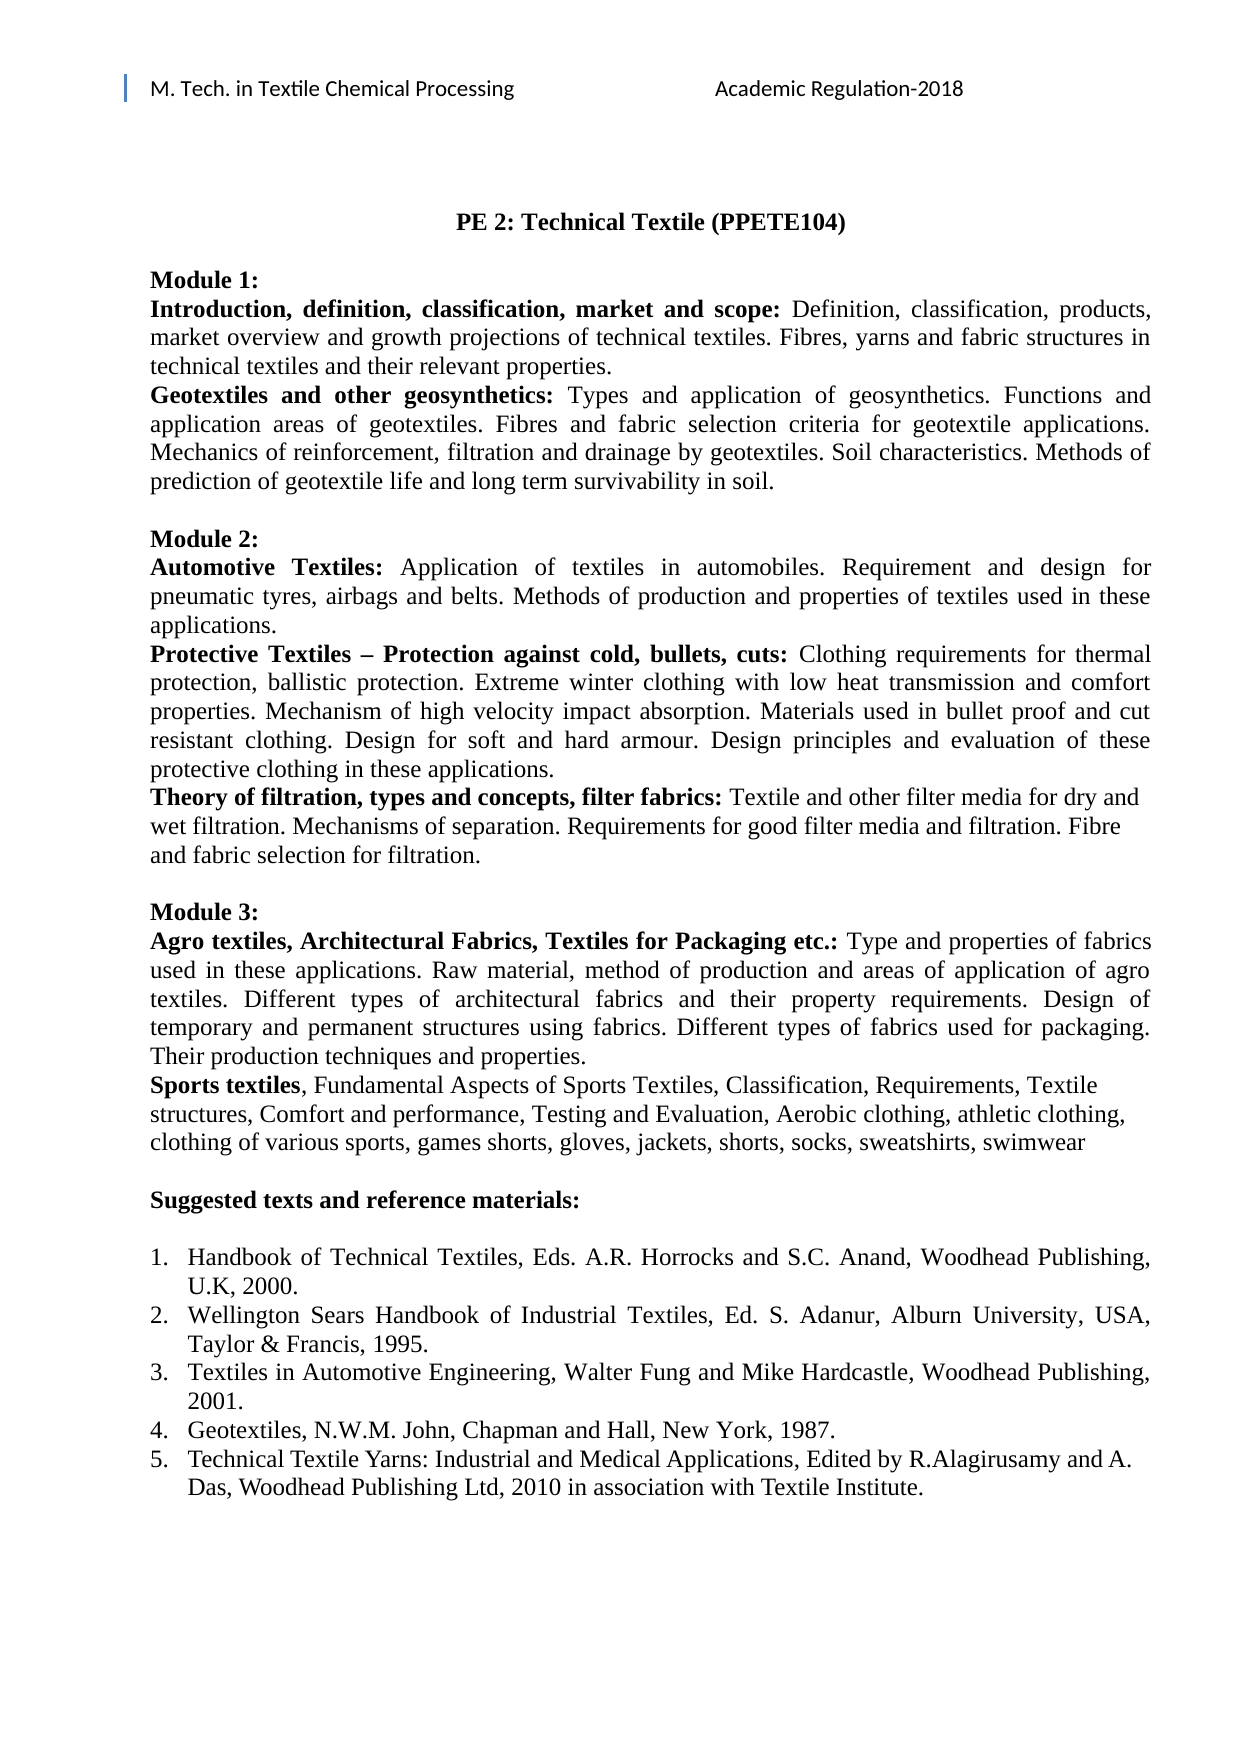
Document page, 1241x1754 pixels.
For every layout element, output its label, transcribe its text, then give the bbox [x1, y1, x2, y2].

list Textiles in Automotive Engineering, Walter Fung and Mike Hardcastle, Woodhead Publishing, 2001. [150, 1357, 1152, 1415]
text Suggested texts and reference materials: [150, 1185, 1152, 1214]
list Wellington Sears Handbook of Industrial Textiles, Ed. S. Adanur, Alburn University, USA, Taylor & Francis, 1995. [150, 1300, 1152, 1357]
text Module 2: [150, 524, 1152, 552]
text Module 1: [150, 265, 1152, 294]
text Introduction, definition, classification, market and scope: Definition, classification, products, market overview and growth projections of technical textiles. Fibres, yarns and fabric structures in technical textiles and their relevant properties. [150, 294, 1152, 380]
list Geotextiles, N.W.M. John, Chapman and Hall, New York, 1987. [150, 1415, 1152, 1444]
text PE 2: Technical Textile (PPETE104) [150, 207, 1152, 236]
text Protective Textiles – Protection against cold, bullets, cuts: Clothing requirements for thermal protection, ballistic protection. Extreme winter clothing with low heat transmission and comfort properties. Mechanism of high velocity impact absorption. Materials used in bullet proof and cut resistant clothing. Design for soft and hard armour. Design principles and evaluation of these protective clothing in these applications. [150, 639, 1152, 782]
list Handbook of Technical Textiles, Eds. A.R. Horrocks and S.C. Anand, Woodhead Publishing, U.K, 2000. [150, 1242, 1152, 1300]
text Geotextiles and other geosynthetics: Types and application of geosynthetics. Functions and application areas of geotextiles. Fibres and fabric selection criteria for geotextile applications. Mechanics of reinforcement, filtration and drainage by geotextiles. Soil characteristics. Methods of prediction of geotextile life and long term survivability in soil. [150, 380, 1152, 495]
list Technical Textile Yarns: Industrial and Medical Applications, Edited by R.Alagirusamy and A. Das, Woodhead Publishing Ltd, 2010 in association with Textile Institute. [150, 1444, 1152, 1501]
text Module 3: [150, 897, 1152, 926]
text Sports textiles, Fundamental Aspects of Sports Textiles, Classification, Requirements, Textile structures, Comfort and performance, Testing and Evaluation, Aerobic clothing, athletic clothing, clothing of various sports, games shorts, gloves, jackets, shorts, socks, sweatshirts, swimwear [150, 1070, 1152, 1156]
text Theory of filtration, types and concepts, filter fabrics: Textile and other filter media for dry and wet filtration. Mechanisms of separation. Requirements for good filter media and filtration. Fibre and fabric selection for filtration. [150, 782, 1152, 869]
text Agro textiles, Architectural Fabrics, Textiles for Packaging etc.: Type and properties of fabrics used in these applications. Raw material, method of production and areas of application of agro textiles. Different types of architectural fabrics and their property requirements. Design of temporary and permanent structures using fabrics. Different types of fabrics used for packaging. Their production techniques and properties. [150, 926, 1152, 1070]
text Automotive Textiles: Application of textiles in automobiles. Requirement and design for pneumatic tyres, airbags and belts. Methods of production and properties of textiles used in these applications. [150, 552, 1152, 639]
